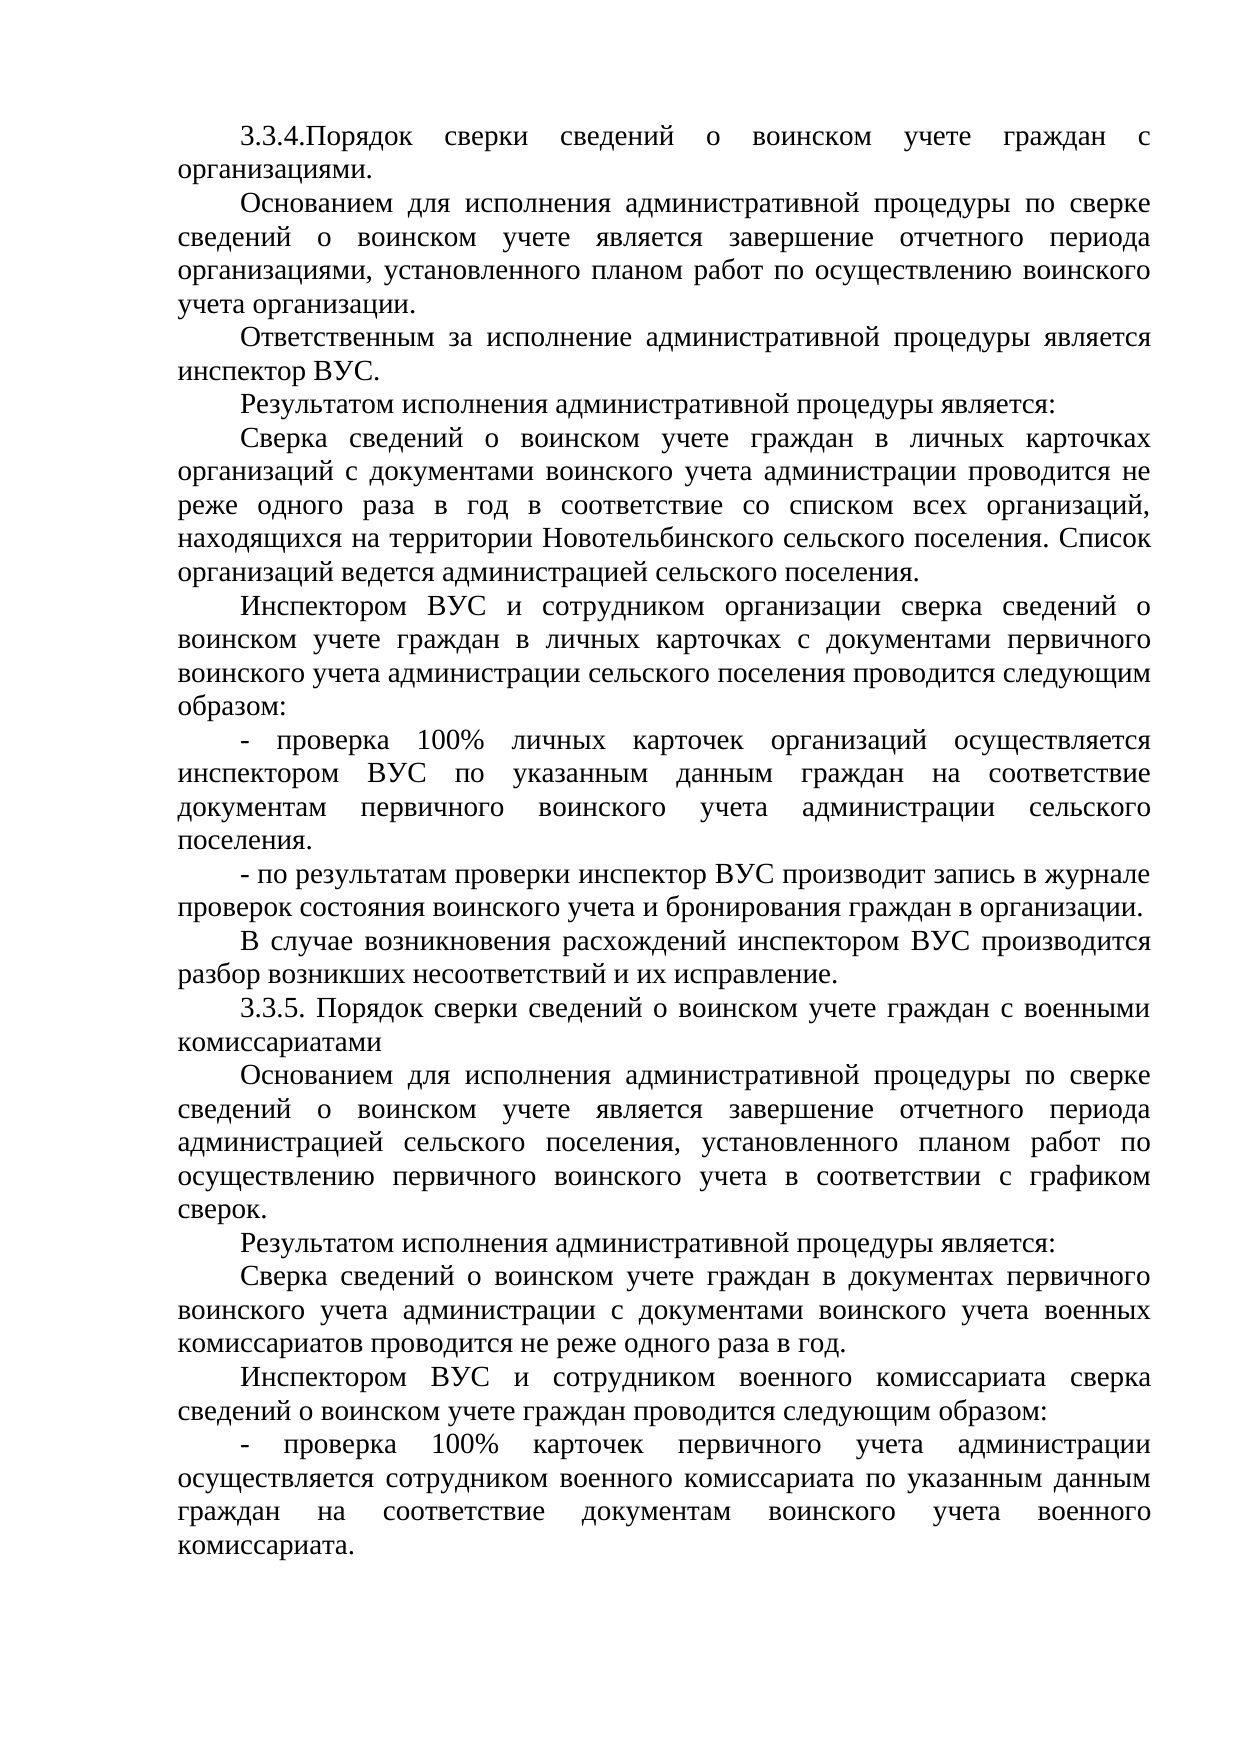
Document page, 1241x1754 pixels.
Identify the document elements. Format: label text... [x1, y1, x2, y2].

text Результатом исполнения административной процедуры является: [177, 1225, 1152, 1258]
text Результатом исполнения административной процедуры является: [177, 386, 1152, 420]
text - проверка 100% карточек первичного учета администрации осуществляется сотрудником военного комиссариата по указанным данным граждан на соответствие документам воинского учета военного комиссариата. [177, 1426, 1152, 1560]
text Инспектором ВУС и сотрудником военного комиссариата сверка сведений о воинском учете граждан проводится следующим образом: [177, 1359, 1152, 1426]
text - проверка 100% личных карточек организаций осуществляется инспектором ВУС по указанным данным граждан на соответствие документам первичного воинского учета администрации сельского поселения. [177, 722, 1152, 856]
text Сверка сведений о воинском учете граждан в личных карточках организаций с документами воинского учета администрации проводится не реже одного раза в год в соответствие со списком всех организаций, находящихся на территории Новотельбинского сельского поселения. Список организаций ведется администрацией сельского поселения. [177, 420, 1152, 588]
text Сверка сведений о воинском учете граждан в документах первичного воинского учета администрации с документами воинского учета военных комиссариатов проводится не реже одного раза в год. [177, 1258, 1152, 1359]
text Основанием для исполнения административной процедуры по сверке сведений о воинском учете является завершение отчетного периода организациями, установленного планом работ по осуществлению воинского учета организации. [177, 185, 1152, 319]
text Инспектором ВУС и сотрудником организации сверка сведений о воинском учете граждан в личных карточках с документами первичного воинского учета администрации сельского поселения проводится следующим образом: [177, 588, 1152, 722]
text Основанием для исполнения административной процедуры по сверке сведений о воинском учете является завершение отчетного периода администрацией сельского поселения, установленного планом работ по осуществлению первичного воинского учета в соответствии с графиком сверок. [177, 1057, 1152, 1225]
text 3.3.5. Порядок сверки сведений о воинском учете граждан с военными комиссариатами [177, 990, 1152, 1057]
text Ответственным за исполнение административной процедуры является инспектор ВУC. [177, 319, 1152, 386]
text В случае возникновения расхождений инспектором ВУС производится разбор возникших несоответствий и их исправление. [177, 923, 1152, 990]
text - по результатам проверки инспектор ВУС производит запись в журнале проверок состояния воинского учета и бронирования граждан в организации. [177, 856, 1152, 923]
text 3.3.4.Порядок сверки сведений о воинском учете граждан с организациями. [177, 118, 1152, 185]
